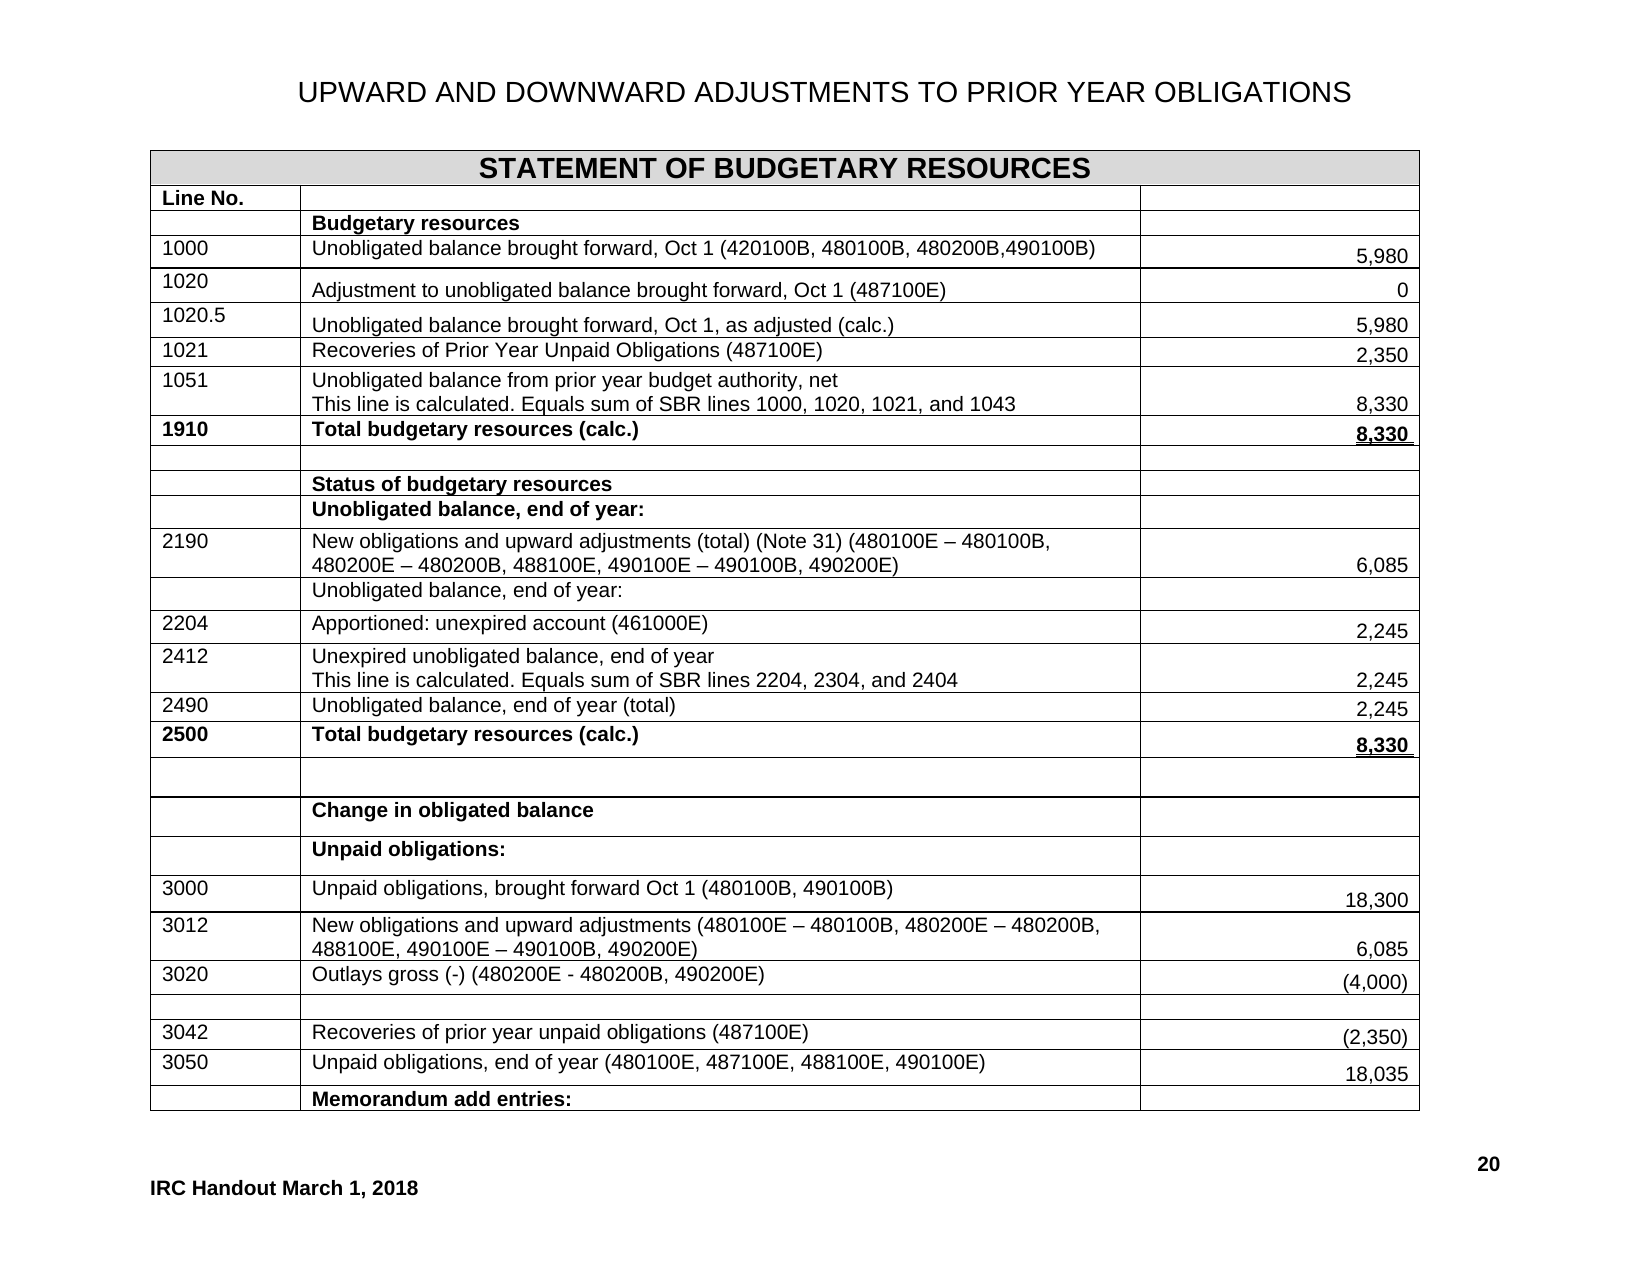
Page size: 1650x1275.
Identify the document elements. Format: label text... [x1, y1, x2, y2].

table_cell 0 [1141, 269, 1419, 302]
table_cell [1141, 211, 1419, 234]
table_cell Unobligated balance from prior year budget authority, net This line is calculated. Equals sum of SBR lines 1000, 1020, 1021, and 1043 [301, 367, 1140, 415]
table_cell 5,980 [1141, 236, 1419, 267]
table_cell 1051 [151, 367, 300, 415]
table_cell 3020 [151, 961, 300, 994]
table_cell 8,330 [1141, 416, 1419, 445]
table_cell Unobligated balance, end of year: [301, 496, 1140, 528]
table_cell [151, 995, 300, 1019]
table_cell 2204 [151, 611, 300, 643]
table_cell New obligations and upward adjustments (total) (Note 31) (480100E – 480100B, 480200E – 480200B, 488100E, 490100E – 490100B, 490200E) [301, 529, 1140, 577]
table_cell 6,085 [1141, 913, 1419, 960]
table_cell 8,330 [1141, 722, 1419, 757]
table_cell [1141, 1086, 1419, 1110]
table_cell Apportioned: unexpired account (461000E) [301, 611, 1140, 643]
table_cell 1021 [151, 338, 300, 366]
table_cell 2500 [151, 722, 300, 757]
table_cell 1020.5 [151, 303, 300, 337]
table_cell [301, 186, 1140, 209]
table_cell [301, 995, 1140, 1019]
table_cell Unpaid obligations, brought forward Oct 1 (480100B, 490100B) [301, 876, 1140, 911]
table_cell 3050 [151, 1050, 300, 1085]
table_cell 2490 [151, 693, 300, 721]
table_cell [301, 446, 1140, 470]
table_cell Recoveries of prior year unpaid obligations (487100E) [301, 1020, 1140, 1049]
table_cell 2,245 [1141, 611, 1419, 643]
table_cell 3012 [151, 913, 300, 960]
table_cell [1141, 186, 1419, 209]
table_cell Unobligated balance brought forward, Oct 1, as adjusted (calc.) [301, 303, 1140, 337]
table_cell 2,245 [1141, 693, 1419, 721]
table_cell [151, 471, 300, 495]
table_cell 3000 [151, 876, 300, 911]
table_cell 18,300 [1141, 876, 1419, 911]
table_cell Unpaid obligations, end of year (480100E, 487100E, 488100E, 490100E) [301, 1050, 1140, 1085]
table_cell [151, 496, 300, 528]
table_cell [1141, 995, 1419, 1019]
table_cell Unobligated balance, end of year: [301, 578, 1140, 610]
table_cell Adjustment to unobligated balance brought forward, Oct 1 (487100E) [301, 269, 1140, 302]
table_cell [151, 758, 300, 796]
table_cell [1141, 798, 1419, 836]
table_cell [151, 211, 300, 234]
table_cell New obligations and upward adjustments (480100E – 480100B, 480200E – 480200B, 488100E, 490100E – 490100B, 490200E) [301, 913, 1140, 960]
table_cell 2,245 [1141, 644, 1419, 692]
table_cell [1141, 578, 1419, 610]
table_cell 8,330 [1141, 367, 1419, 415]
table_cell [301, 758, 1140, 796]
table_cell [151, 798, 300, 836]
table_cell 18,035 [1141, 1050, 1419, 1085]
table_cell Unpaid obligations: [301, 837, 1140, 875]
table_cell (2,350) [1141, 1020, 1419, 1049]
table_cell Unobligated balance brought forward, Oct 1 (420100B, 480100B, 480200B,490100B) [301, 236, 1140, 267]
table_cell Budgetary resources [301, 211, 1140, 234]
table_cell Total budgetary resources (calc.) [301, 416, 1140, 445]
table_cell Unexpired unobligated balance, end of year This line is calculated. Equals sum of SBR lines 2204, 2304, and 2404 [301, 644, 1140, 692]
table_cell Status of budgetary resources [301, 471, 1140, 495]
table_cell [151, 446, 300, 470]
table_cell [1141, 758, 1419, 796]
table_cell 1020 [151, 269, 300, 302]
table_cell 3042 [151, 1020, 300, 1049]
table_cell [151, 1086, 300, 1110]
table_cell 5,980 [1141, 303, 1419, 337]
table_cell Line No. [151, 186, 300, 209]
table_cell 1000 [151, 236, 300, 267]
table_header STATEMENT OF BUDGETARY RESOURCES [151, 151, 1419, 184]
table_cell Change in obligated balance [301, 798, 1140, 836]
table_cell [1141, 837, 1419, 875]
table_cell 1910 [151, 416, 300, 445]
table_cell Memorandum add entries: [301, 1086, 1140, 1110]
table_cell Total budgetary resources (calc.) [301, 722, 1140, 757]
table_cell Unobligated balance, end of year (total) [301, 693, 1140, 721]
table_cell (4,000) [1141, 961, 1419, 994]
table_cell 2190 [151, 529, 300, 577]
table_cell [1141, 446, 1419, 470]
table_cell [1141, 471, 1419, 495]
table_cell Recoveries of Prior Year Unpaid Obligations (487100E) [301, 338, 1140, 366]
table_cell 2,350 [1141, 338, 1419, 366]
table_cell [1141, 496, 1419, 528]
table_cell 2412 [151, 644, 300, 692]
table_cell [151, 578, 300, 610]
table_cell 6,085 [1141, 529, 1419, 577]
table_cell [151, 837, 300, 875]
table_cell Outlays gross (-) (480200E - 480200B, 490200E) [301, 961, 1140, 994]
